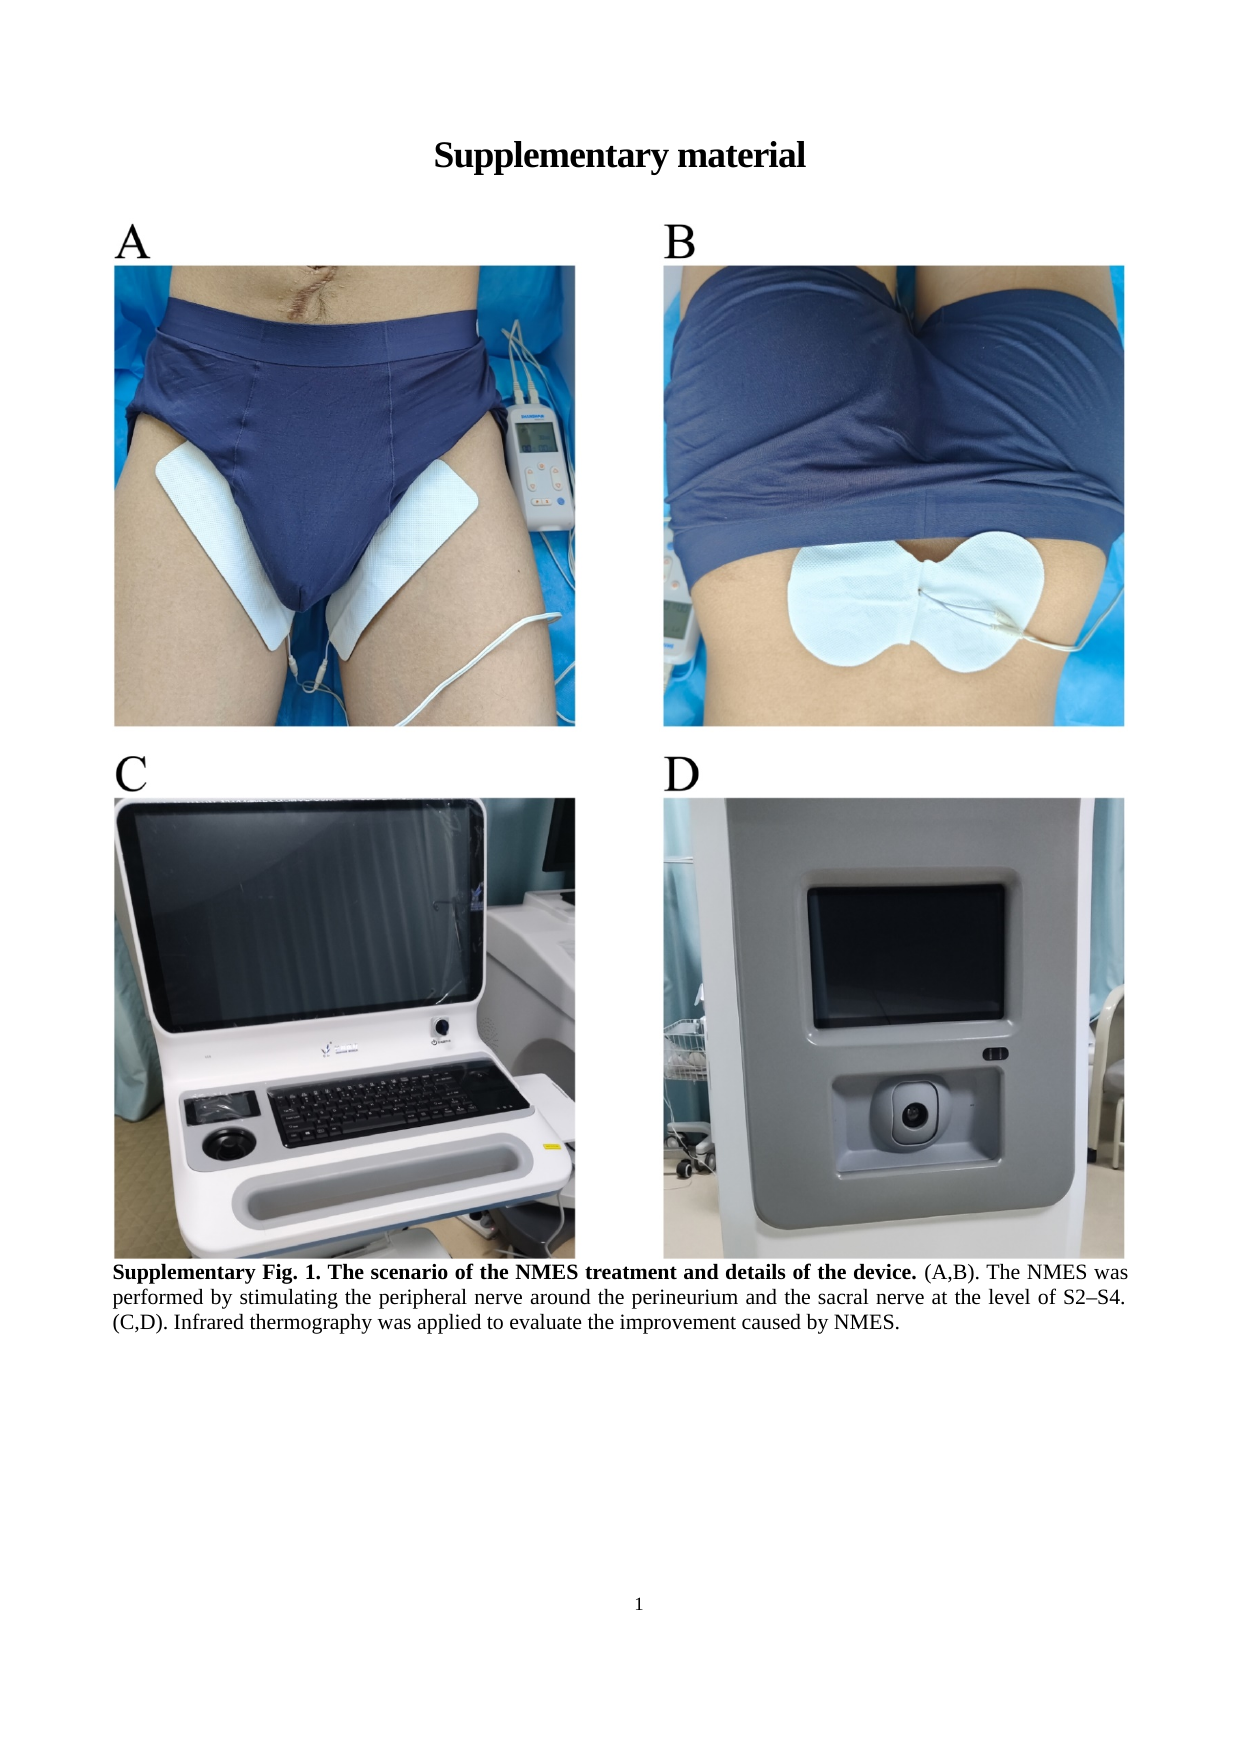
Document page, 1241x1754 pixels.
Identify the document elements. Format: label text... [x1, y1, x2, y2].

picture [112, 218, 1128, 1259]
text Supplementary material [112, 121, 1128, 186]
text Supplementary Fig. 1. The scenario of the NMES treatment and details of the device. (A,B). The NMES was performed by stimulating the peripheral nerve around the perineurium and the sacral nerve at the level of S2–S4. (C,D). Infrared thermography was applied to evaluate the improvement caused by NMES. [112, 1259, 1128, 1334]
